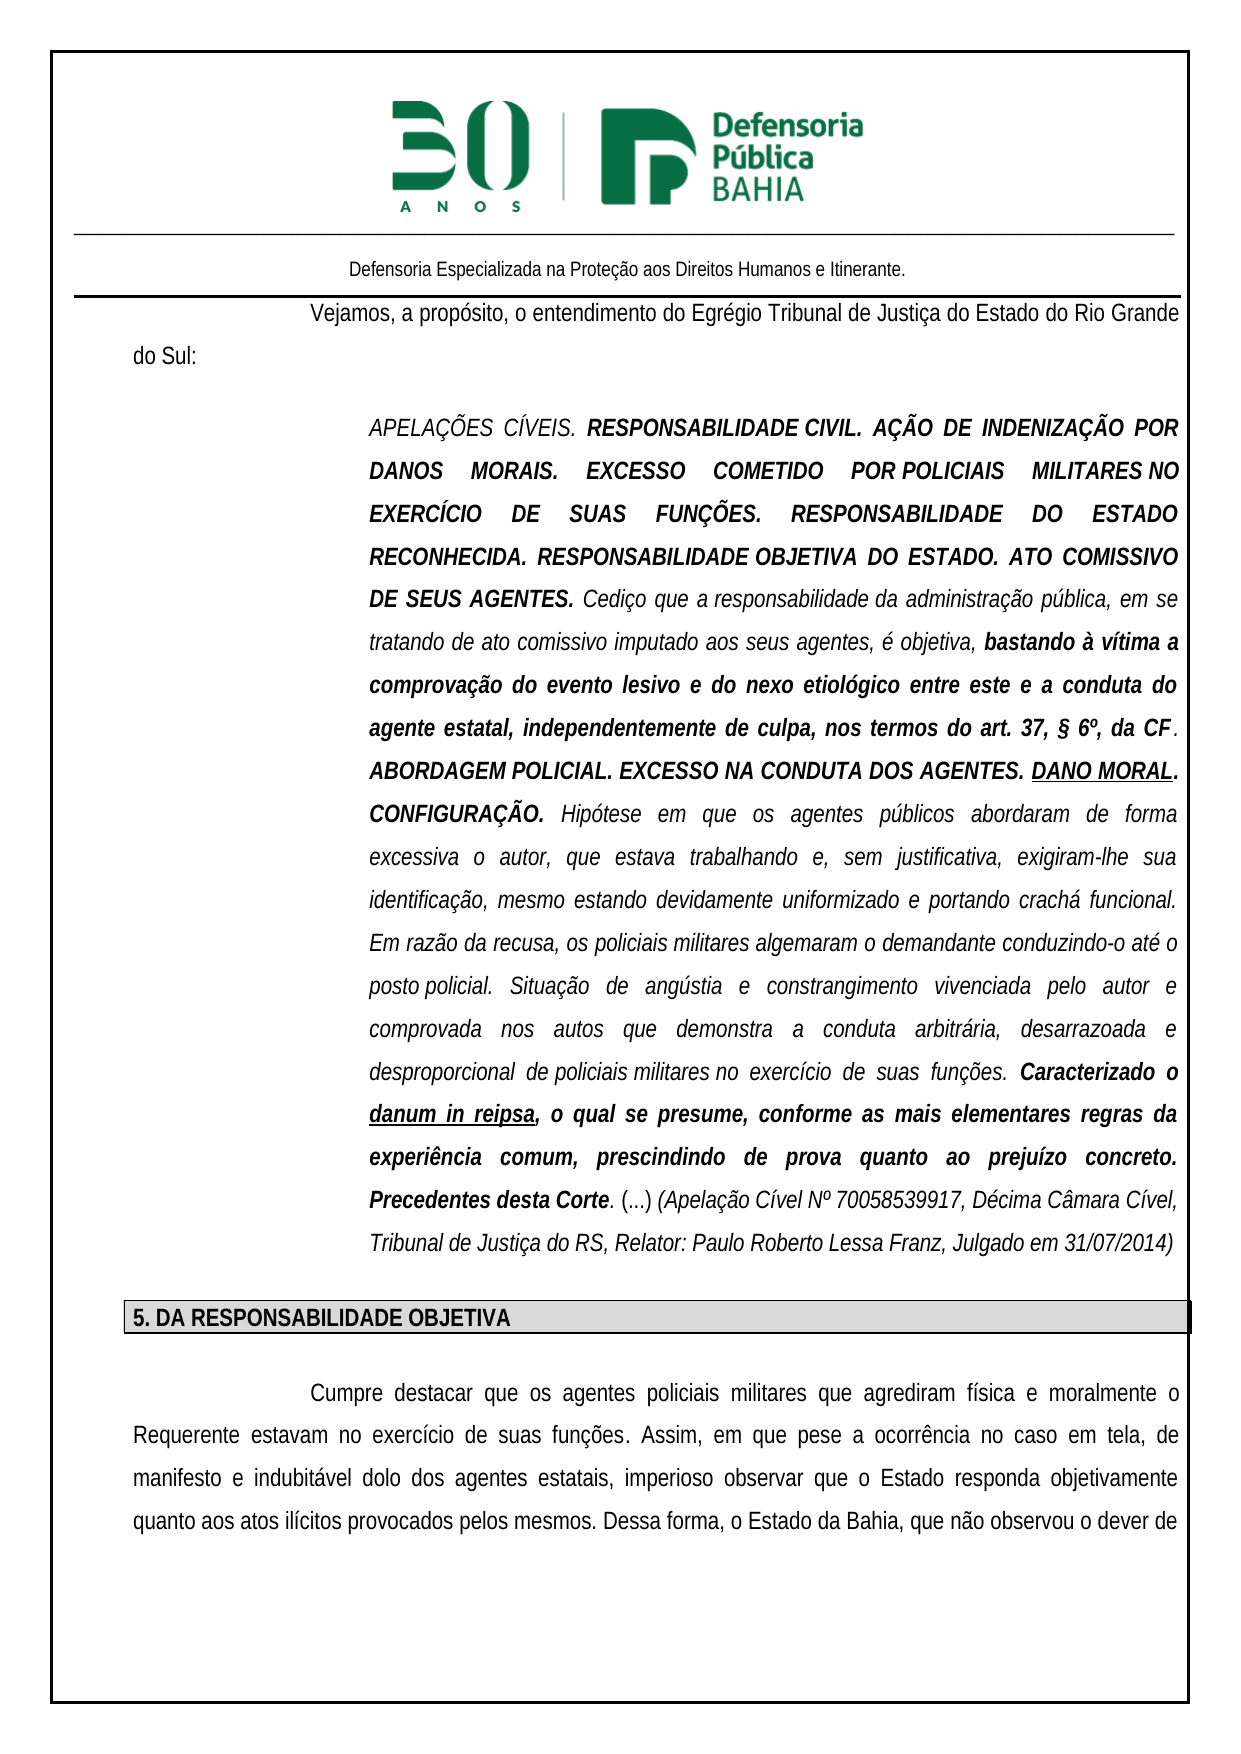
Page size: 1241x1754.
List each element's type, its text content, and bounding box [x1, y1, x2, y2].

picture [392, 101, 863, 212]
text Vejamos, a propósito, o entendimento do Egrégio Tribunal de Justiça do Estado do Rio Grande do Sul: [133, 298, 1181, 369]
text 5. DA RESPONSABILIDADE OBJETIVA [125, 1301, 1187, 1332]
text APELAÇÕES CÍVEIS. RESPONSABILIDADE CIVIL. AÇÃO DE INDENIZAÇÃO POR DANOS MORAIS. EXCESSO COMETIDO POR POLICIAIS MILITARES NO EXERCÍCIO DE SUAS FUNÇÕES. RESPONSABILIDADE DO ESTADO RECONHECIDA. RESPONSABILIDADE OBJETIVA DO ESTADO. ATO COMISSIVO DE SEUS AGENTES. Cediço que a responsabilidade da administração pública, em se tratando de ato comissivo imputado aos seus agentes, é objetiva, bastando à vítima a comprovação do evento lesivo e do nexo etiológico entre este e a conduta do agente estatal, independentemente de culpa, nos termos do art. 37, § 6º, da CF. ABORDAGEM POLICIAL. EXCESSO NA CONDUTA DOS AGENTES. DANO MORAL. CONFIGURAÇÃO. Hipótese em que os agentes públicos abordaram de forma excessiva o autor, que estava trabalhando e, sem justificativa, exigiram-lhe sua identificação, mesmo estando devidamente uniformizado e portando crachá funcional. Em razão da recusa, os policiais militares algemaram o demandante conduzindo-o até o posto policial. Situação de angústia e constrangimento vivenciada pelo autor e comprovada nos autos que demonstra a conduta arbitrária, desarrazoada e desproporcional de policiais militares no exercício de suas funções. Caracterizado o danum in reipsa, o qual se presume, conforme as mais elementares regras da experiência comum, prescindindo de prova quanto ao prejuízo concreto. Precedentes desta Corte. (...) (Apelação Cível Nº 70058539917, Décima Câmara Cível, Tribunal de Justiça do RS, Relator: Paulo Roberto Lessa Franz, Julgado em 31/07/2014) [369, 413, 1181, 1257]
